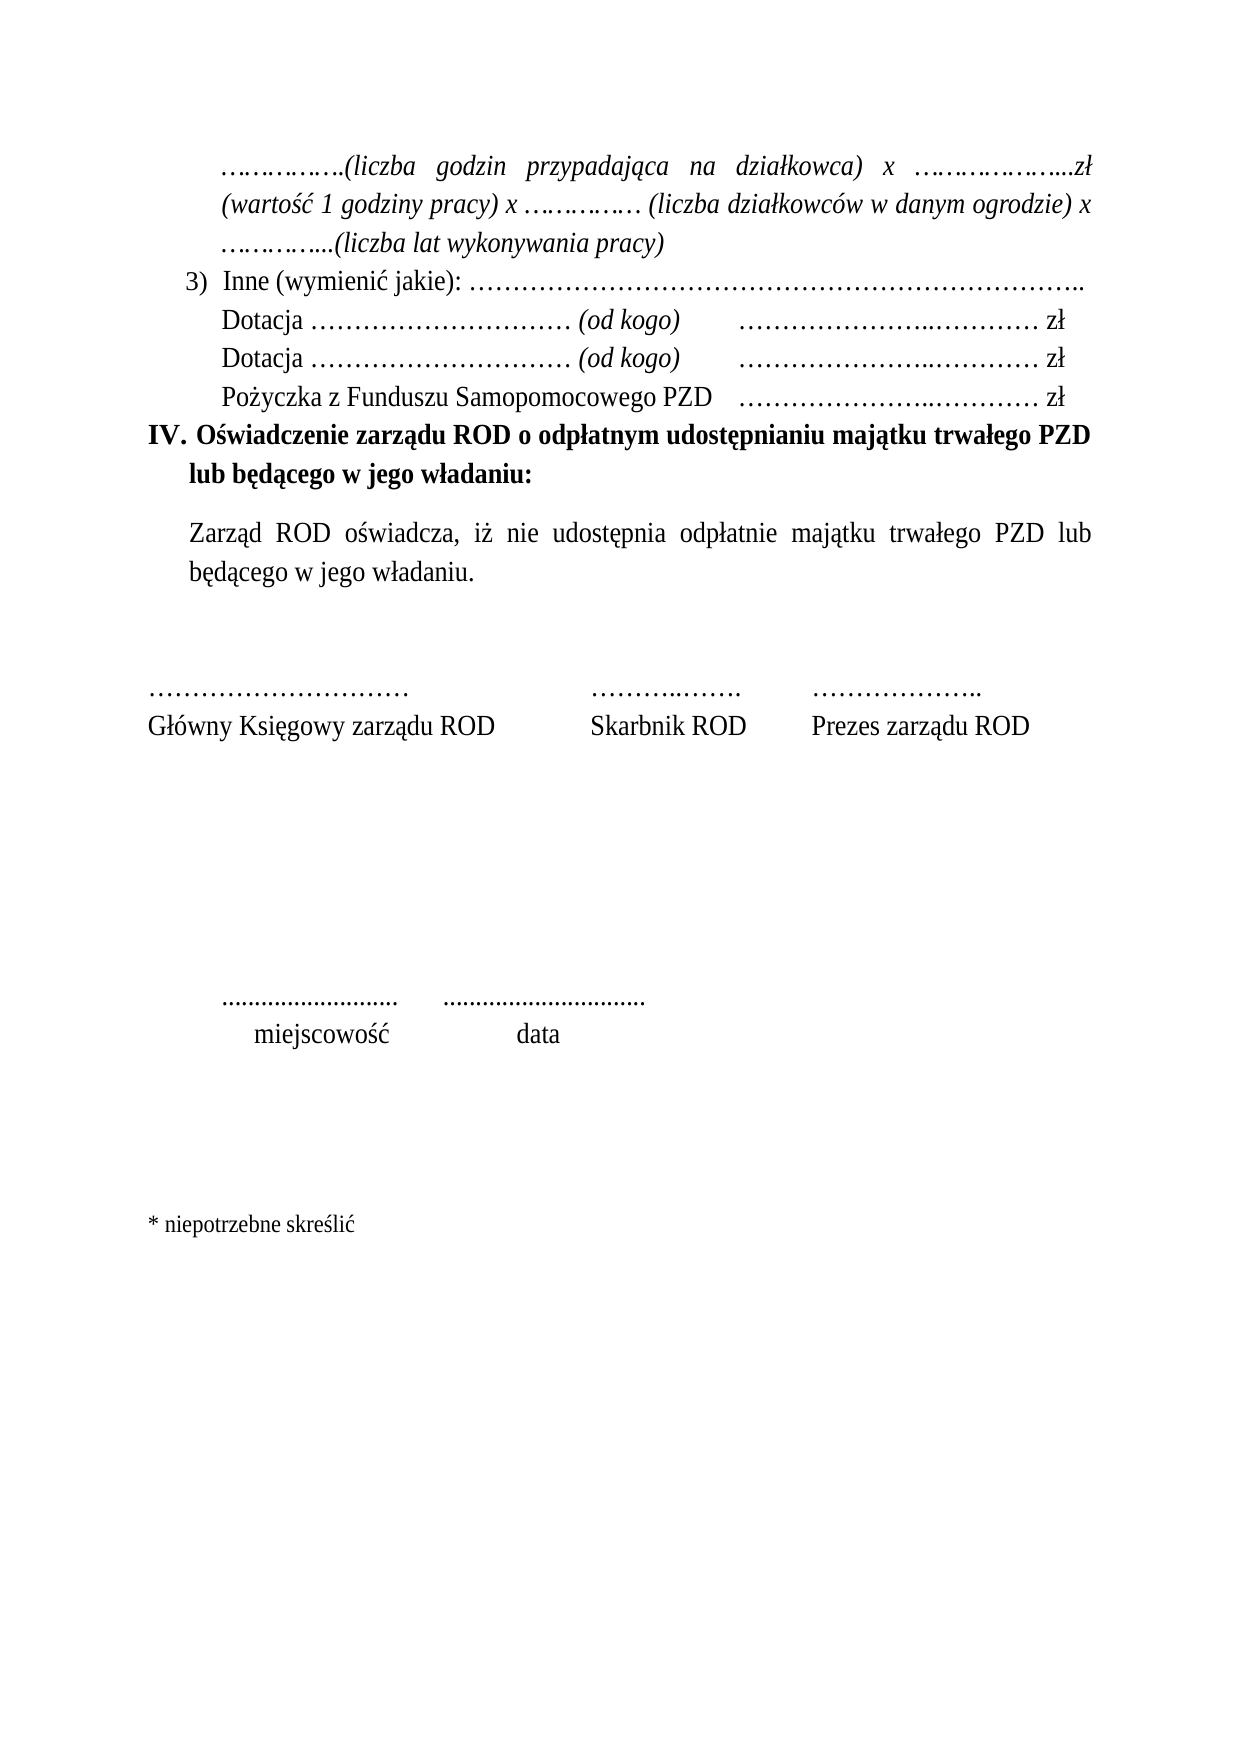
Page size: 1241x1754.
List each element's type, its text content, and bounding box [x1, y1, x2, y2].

text Pożyczka z Funduszu Samopomocowego PZD …………………..………… zł [221, 379, 1093, 412]
text * niepotrzebne skreślić [148, 1209, 1093, 1238]
text Główny Księgowy zarządu ROD Skarbnik ROD Prezes zarządu ROD [148, 708, 1093, 742]
text …………….(liczba godzin przypadająca na działkowca) x ………………...zł (wartość 1 godziny pracy) x …………… (liczba działkowców w danym ogrodzie) x …………...(liczba lat wykonywania pracy) [221, 148, 1093, 258]
text ........................... ............................... [221, 978, 1093, 1011]
text Dotacja ………………………… (od kogo) …………………..………… zł [221, 302, 1093, 335]
text Zarząd ROD oświadcza, iż nie udostępnia odpłatnie majątku trwałego PZD lub będącego w jego władaniu. [189, 515, 1093, 587]
list Oświadczenie zarządu ROD o odpłatnym udostępnianiu majątku trwałego PZD lub będącego w jego władaniu: [148, 417, 1093, 489]
list Inne (wymienić jakie): …………………………………………………………….. [185, 263, 1093, 297]
text ………………………… ………..……. ……………….. [148, 669, 1093, 703]
text Dotacja ………………………… (od kogo) …………………..………… zł [221, 340, 1093, 374]
text miejscowość data [148, 1016, 1093, 1050]
